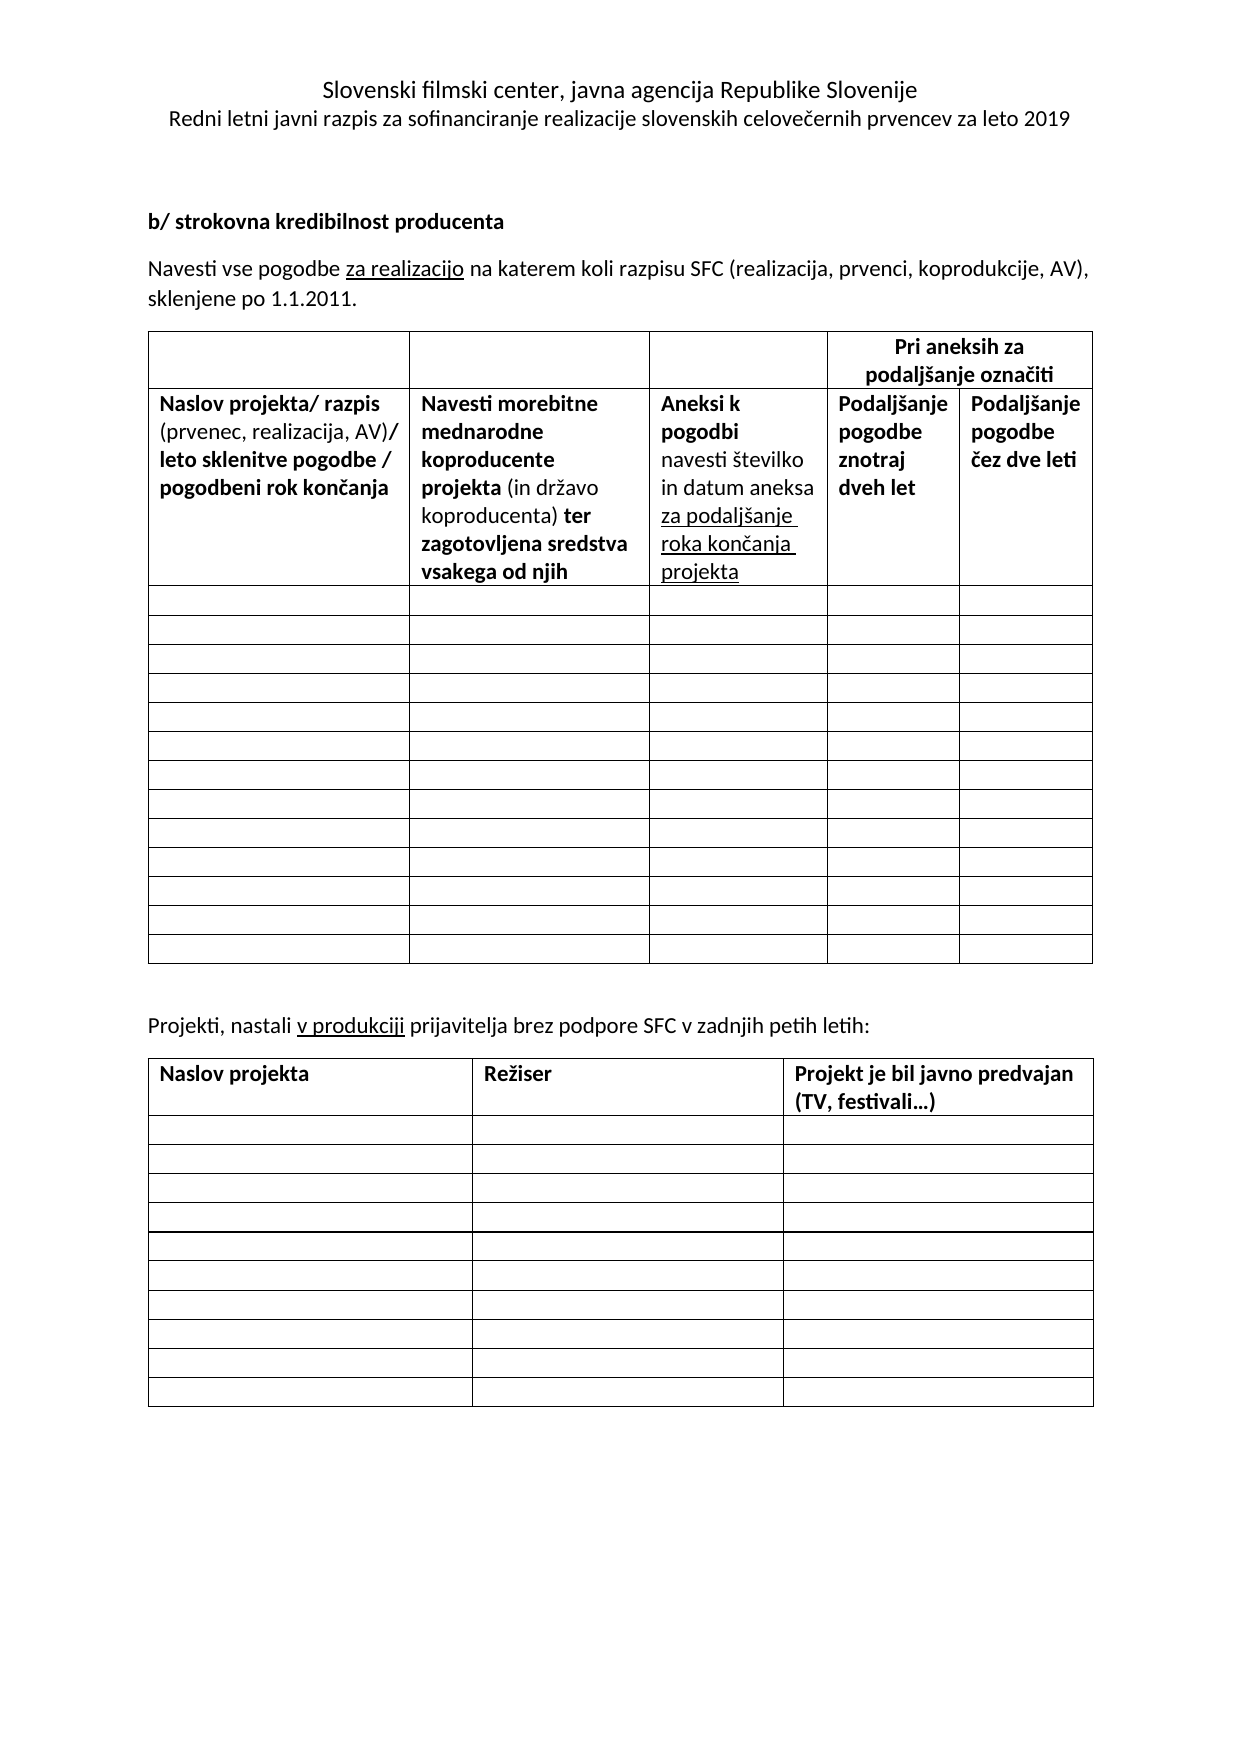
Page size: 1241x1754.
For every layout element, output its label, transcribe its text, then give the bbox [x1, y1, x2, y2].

table_cell [149, 1378, 472, 1406]
table_cell [149, 877, 409, 905]
table_cell [149, 906, 409, 934]
table_header [650, 332, 827, 388]
table_cell [650, 703, 827, 731]
table_cell [650, 906, 827, 934]
table_cell [784, 1203, 1093, 1231]
table_cell [473, 1291, 783, 1318]
table_cell [410, 586, 649, 614]
table_cell [828, 819, 959, 847]
table_cell [149, 1320, 472, 1348]
table_cell [960, 906, 1092, 934]
table_cell [960, 848, 1092, 876]
table_cell [828, 761, 959, 789]
table_cell [410, 848, 649, 876]
table_cell [473, 1174, 783, 1202]
table_cell Podaljšanje pogodbe čez dve leti [960, 389, 1092, 585]
table_cell [473, 1233, 783, 1260]
table_cell [828, 586, 959, 614]
table_cell [149, 674, 409, 702]
table_cell [410, 935, 649, 963]
table_cell [828, 877, 959, 905]
table_cell [149, 645, 409, 673]
table_cell [650, 616, 827, 643]
table_cell [960, 674, 1092, 702]
table_cell [650, 935, 827, 963]
table_cell [828, 906, 959, 934]
table_cell [784, 1378, 1093, 1406]
table_cell [473, 1349, 783, 1377]
table_cell [828, 616, 959, 643]
table_cell [473, 1145, 783, 1173]
table_cell [960, 732, 1092, 760]
table_cell [650, 819, 827, 847]
table_cell [828, 848, 959, 876]
table_cell [784, 1145, 1093, 1173]
table_cell [784, 1291, 1093, 1318]
table_cell [650, 848, 827, 876]
table_cell [149, 935, 409, 963]
table_cell [473, 1261, 783, 1289]
table_cell [828, 790, 959, 818]
table_cell [960, 616, 1092, 643]
text b/ strokovna kredibilnost producenta [148, 207, 1093, 235]
table_cell [960, 586, 1092, 614]
table_cell [650, 761, 827, 789]
table_cell [784, 1233, 1093, 1260]
table_cell [784, 1349, 1093, 1377]
text Projekti, nastali v produkciji prijavitelja brez podpore SFC v zadnjih petih letih: [148, 1011, 1093, 1039]
table_cell [149, 1174, 472, 1202]
table_cell [410, 819, 649, 847]
table_header Pri aneksih za podaljšanje označiti [828, 332, 1092, 388]
table_cell [149, 616, 409, 643]
table_cell [410, 877, 649, 905]
table_cell [473, 1320, 783, 1348]
table_cell [960, 877, 1092, 905]
table_cell [960, 790, 1092, 818]
table_cell [960, 935, 1092, 963]
table_cell [149, 848, 409, 876]
table_cell [828, 674, 959, 702]
table_cell [149, 703, 409, 731]
table_cell [149, 1116, 472, 1144]
table_cell [149, 1145, 472, 1173]
table_cell [149, 1261, 472, 1289]
table_cell [828, 645, 959, 673]
table_cell [473, 1378, 783, 1406]
table_cell [650, 877, 827, 905]
table_cell [410, 906, 649, 934]
table_cell [410, 732, 649, 760]
table_cell [784, 1261, 1093, 1289]
table_cell [149, 1349, 472, 1377]
table_cell [149, 732, 409, 760]
table_cell [410, 790, 649, 818]
table_cell [410, 645, 649, 673]
table_cell [410, 761, 649, 789]
table_cell [149, 1203, 472, 1231]
table_cell [473, 1116, 783, 1144]
table_cell [149, 819, 409, 847]
table_header Projekt je bil javno predvajan (TV, festivali…) [784, 1059, 1093, 1115]
table_cell [149, 761, 409, 789]
table_cell [473, 1203, 783, 1231]
table_cell [960, 703, 1092, 731]
table_cell [149, 586, 409, 614]
table_header Naslov projekta [149, 1059, 472, 1115]
text Navesti vse pogodbe za realizacijo na katerem koli razpisu SFC (realizacija, prvenci, koprodukcije, AV), sklenjene po 1.1.2011. [148, 254, 1093, 312]
table_cell [149, 790, 409, 818]
table_cell [149, 1291, 472, 1318]
table_cell Naslov projekta/ razpis (prvenec, realizacija, AV)/ leto sklenitve pogodbe / pogodbeni rok končanja [149, 389, 409, 585]
table_cell Navesti morebitne mednarodne koproducente projekta (in državo koproducenta) ter zagotovljena sredstva vsakega od njih [410, 389, 649, 585]
table_cell [650, 586, 827, 614]
table_cell [149, 1233, 472, 1260]
table_cell [650, 645, 827, 673]
table_cell [828, 703, 959, 731]
table_cell Podaljšanje pogodbe znotraj dveh let [828, 389, 959, 585]
table_header Režiser [473, 1059, 783, 1115]
table_cell [650, 790, 827, 818]
table_cell [960, 645, 1092, 673]
table_cell [650, 674, 827, 702]
table_cell [960, 761, 1092, 789]
table_cell [828, 935, 959, 963]
table_cell [410, 616, 649, 643]
table_cell [410, 703, 649, 731]
table_cell [784, 1320, 1093, 1348]
table_header [410, 332, 649, 388]
table_cell [410, 674, 649, 702]
table_header [149, 332, 409, 388]
table_cell [828, 732, 959, 760]
table_cell [784, 1174, 1093, 1202]
table_cell [650, 732, 827, 760]
table_cell Aneksi k pogodbi navesti številko in datum aneksa za podaljšanje roka končanja projekta [650, 389, 827, 585]
table_cell [960, 819, 1092, 847]
table_cell [784, 1116, 1093, 1144]
